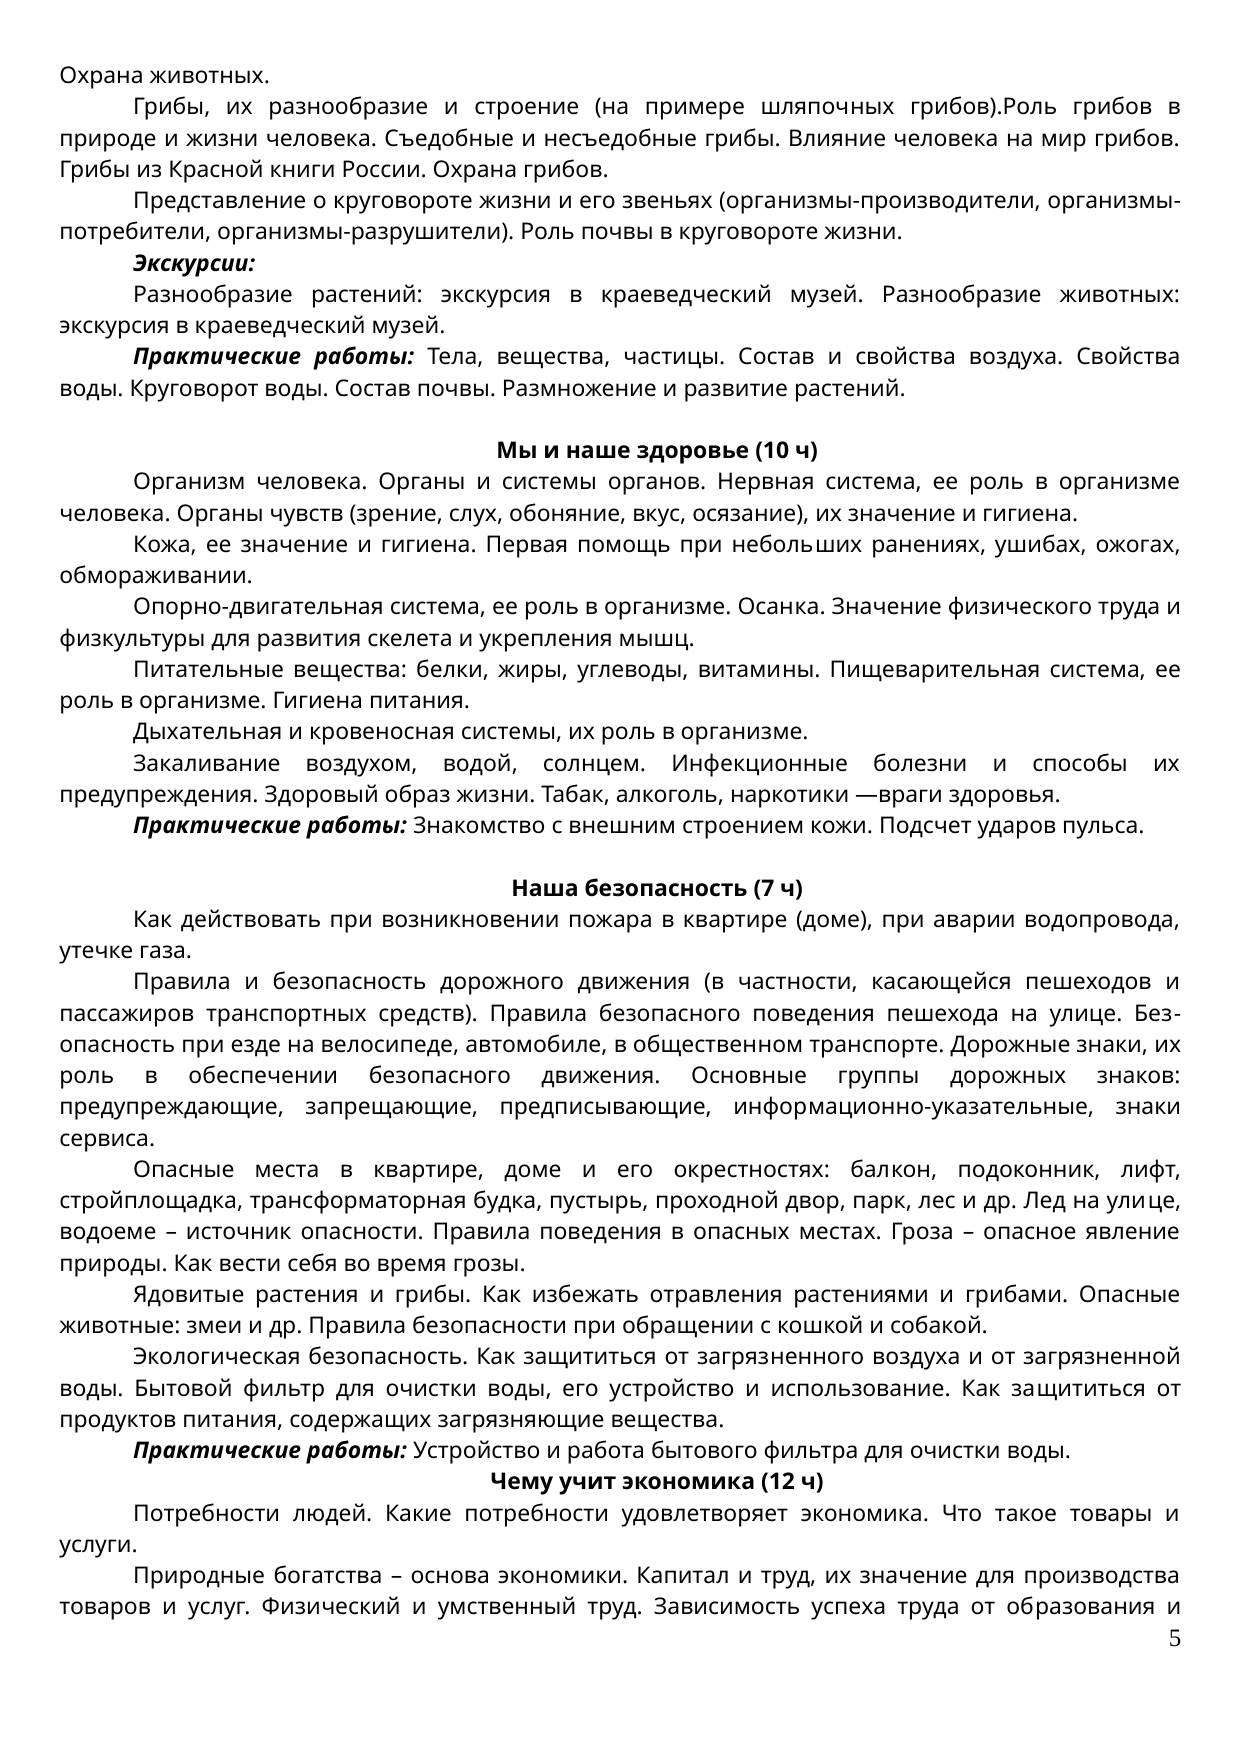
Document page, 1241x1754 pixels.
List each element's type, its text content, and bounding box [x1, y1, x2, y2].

text Практические работы: Устройство и работа бытового фильтра для очистки воды. [59, 1434, 1181, 1465]
text Грибы, их разнообразие и строение (на примере шляпочных грибов).Роль грибов в природе и жизни человека. Съедобные и несъедобные грибы. Влияние человека на мир грибов. Грибы из Красной книги России. Охрана грибов. [59, 90, 1181, 184]
text Питательные вещества: белки, жиры, углеводы, витамины. Пищеварительная система, ее роль в организме. Гигиена питания. [59, 653, 1181, 715]
text Наша безопасность (7 ч) [59, 872, 1181, 903]
text Организм человека. Органы и системы органов. Нервная система, ее роль в организме человека. Органы чувств (зрение, слух, обоняние, вкус, осязание), их значение и гигиена. [59, 465, 1181, 528]
text Представление о круговороте жизни и его звеньях (организмы-производители, организмы-потребители, организмы-разрушители). Роль почвы в круговороте жизни. [59, 184, 1181, 247]
text Дыхательная и кровеносная системы, их роль в организме. [59, 715, 1181, 747]
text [59, 1559, 1181, 1622]
text Как действовать при возникновении пожара в квартире (доме), при аварии водопровода, утечке газа. [59, 903, 1181, 965]
text Правила и безопасность дорожного движения (в частности, касающейся пешеходов и пассажиров транспортных средств). Правила безопасного поведения пешехода на улице. Безопасность при езде на велосипеде, автомобиле, в общественном транспорте. Дорожные знаки, их роль в обеспечении безопасного движения. Основные группы дорожных знаков: предупреждающие, запрещающие, предписывающие, информационно-указательные, знаки сервиса. [59, 965, 1181, 1153]
text Потребности людей. Какие потребности удовлетворяет экономика. Что такое товары и услуги. [59, 1497, 1181, 1559]
text Экологическая безопасность. Как защититься от загрязненного воздуха и от загрязненной воды. Бытовой фильтр для очистки воды, его устройство и использование. Как защититься от продуктов питания, содержащих загрязняющие вещества. [59, 1340, 1181, 1434]
text Чему учит экономика (12 ч) [59, 1465, 1181, 1497]
text Кожа, ее значение и гигиена. Первая помощь при небольших ранениях, ушибах, ожогах, обмораживании. [59, 528, 1181, 590]
text Закаливание воздухом, водой, солнцем. Инфекционные болезни и способы их предупреждения. Здоровый образ жизни. Табак, алкоголь, наркотики —враги здоровья. [59, 747, 1181, 809]
text Мы и наше здоровье (10 ч) [59, 434, 1181, 465]
text Опорно-двигательная система, ее роль в организме. Осанка. Значение физического труда и физкультуры для развития скелета и укрепления мышц. [59, 590, 1181, 653]
text Практические работы: Знакомство с внешним строением кожи. Подсчет ударов пульса. [59, 809, 1181, 840]
text Практические работы: Тела, вещества, частицы. Состав и свойства воздуха. Свойства воды. Круговорот воды. Состав почвы. Размножение и развитие растений. [59, 340, 1181, 403]
text Экскурсии: [59, 247, 1181, 278]
text Опасные места в квартире, доме и его окрестностях: балкон, подоконник, лифт, стройплощадка, трансформаторная будка, пустырь, проходной двор, парк, лес и др. Лед на улице, водоеме – источник опасности. Правила поведения в опасных местах. Гроза – опасное явление природы. Как вести себя во время грозы. [59, 1153, 1181, 1278]
text Разнообразие растений: экскурсия в краеведческий музей. Разнообразие животных: экскурсия в краеведческий музей. [59, 278, 1181, 340]
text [59, 59, 1181, 90]
text Ядовитые растения и грибы. Как избежать отравления растениями и грибами. Опасные животные: змеи и др. Правила безопасности при обращении с кошкой и собакой. [59, 1278, 1181, 1340]
